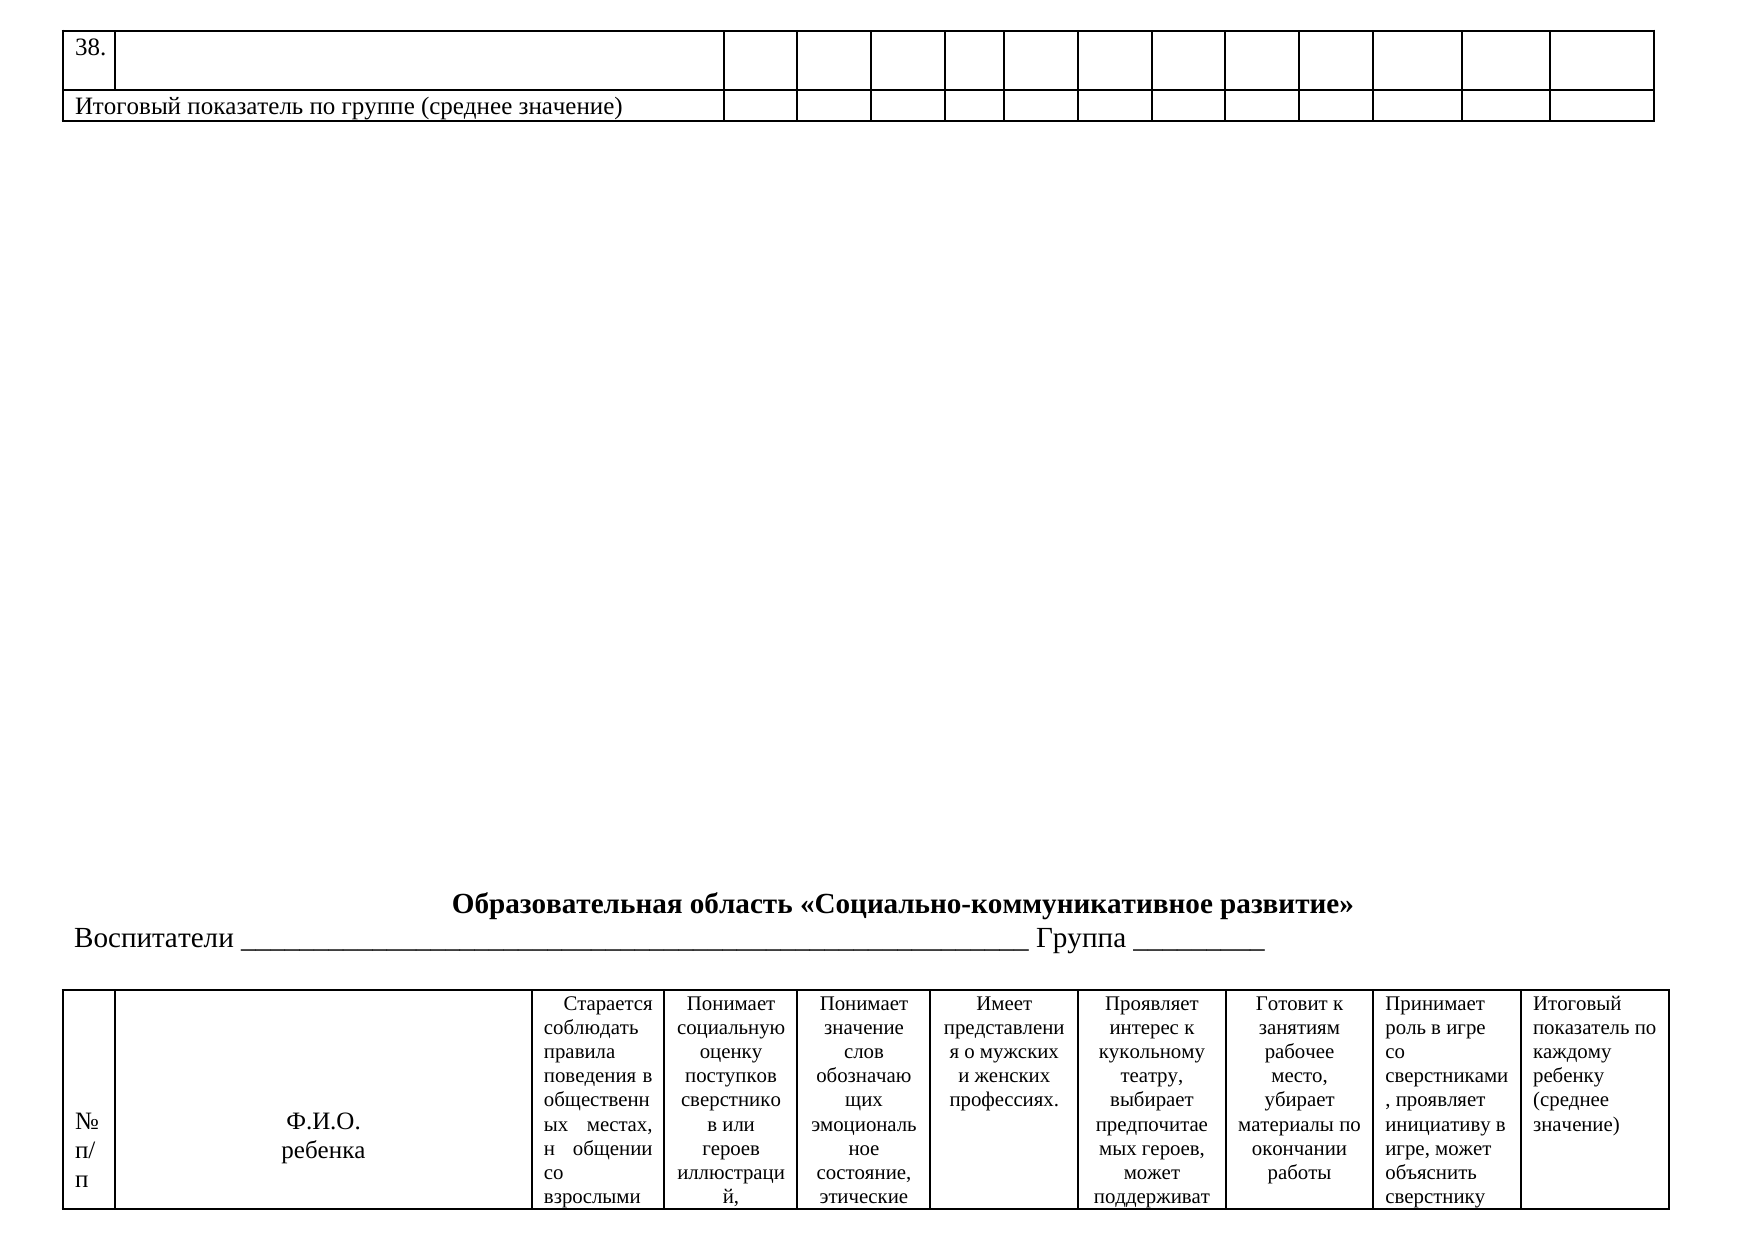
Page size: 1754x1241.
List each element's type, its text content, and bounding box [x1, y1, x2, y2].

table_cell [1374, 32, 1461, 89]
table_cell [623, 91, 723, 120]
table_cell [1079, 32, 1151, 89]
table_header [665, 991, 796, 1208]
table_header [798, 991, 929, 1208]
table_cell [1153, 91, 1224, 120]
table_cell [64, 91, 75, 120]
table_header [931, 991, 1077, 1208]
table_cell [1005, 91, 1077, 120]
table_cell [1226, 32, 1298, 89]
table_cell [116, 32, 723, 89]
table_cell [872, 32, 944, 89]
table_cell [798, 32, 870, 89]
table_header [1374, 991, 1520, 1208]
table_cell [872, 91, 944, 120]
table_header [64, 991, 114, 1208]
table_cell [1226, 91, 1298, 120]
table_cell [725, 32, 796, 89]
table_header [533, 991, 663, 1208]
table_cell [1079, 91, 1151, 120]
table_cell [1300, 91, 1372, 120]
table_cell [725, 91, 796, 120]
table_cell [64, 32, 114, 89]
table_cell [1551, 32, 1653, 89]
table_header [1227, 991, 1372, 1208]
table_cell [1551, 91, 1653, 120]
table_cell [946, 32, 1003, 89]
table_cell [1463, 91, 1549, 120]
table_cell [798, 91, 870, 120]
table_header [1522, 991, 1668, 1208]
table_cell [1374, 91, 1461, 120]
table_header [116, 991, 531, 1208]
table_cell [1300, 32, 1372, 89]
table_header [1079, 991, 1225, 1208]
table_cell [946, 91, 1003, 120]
text Воспитатели ______________________________________________________ Группа _________ [74, 920, 1728, 953]
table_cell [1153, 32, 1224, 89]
text Образовательная область «Социально-коммуникативное развитие» [78, 886, 1728, 920]
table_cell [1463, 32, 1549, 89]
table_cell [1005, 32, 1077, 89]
